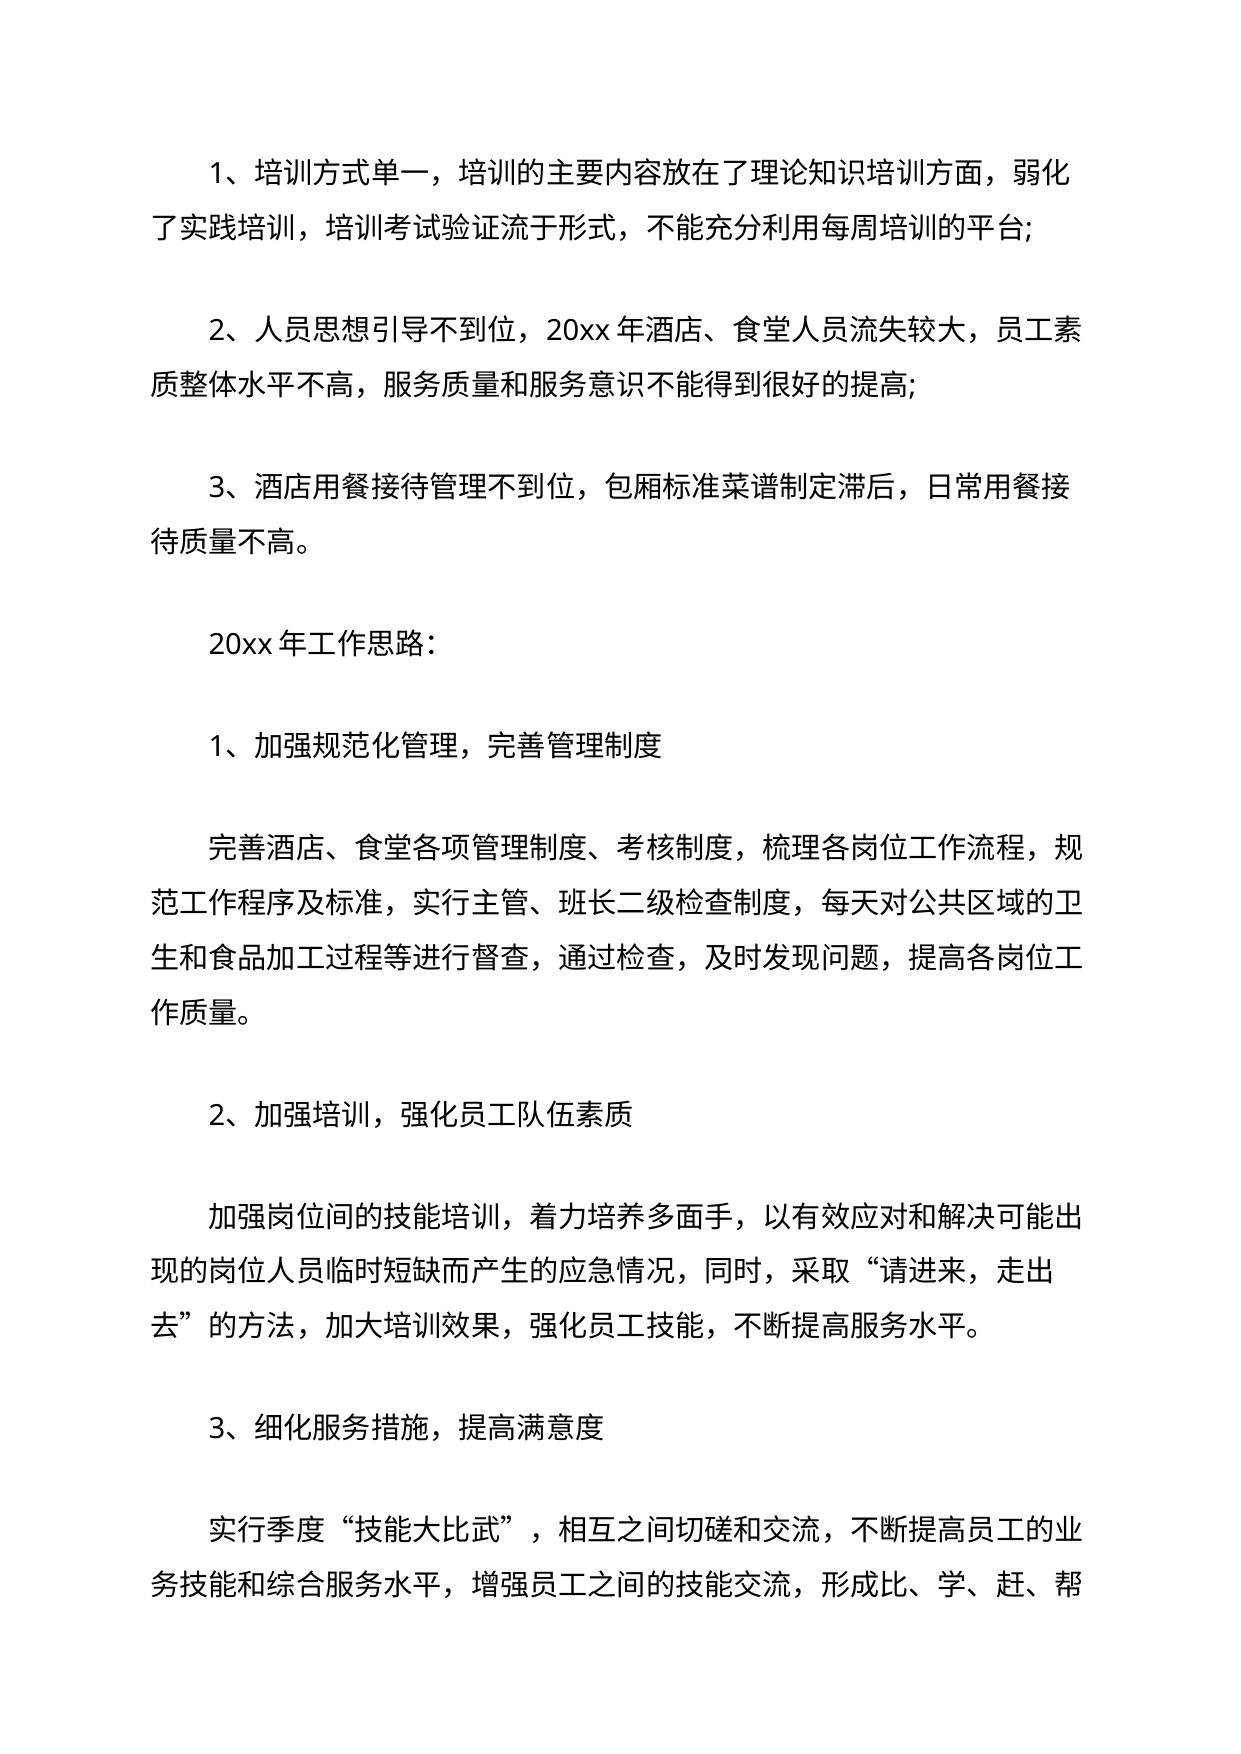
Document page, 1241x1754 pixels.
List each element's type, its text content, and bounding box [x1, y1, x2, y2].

text 完善酒店、食堂各项管理制度、考核制度，梳理各岗位工作流程，规范工作程序及标准，实行主管、班长二级检查制度，每天对公共区域的卫生和食品加工过程等进行督查，通过检查，及时发现问题，提高各岗位工作质量。 [150, 825, 1090, 1032]
text 1、加强规范化管理，完善管理制度 [150, 723, 1090, 765]
text 2、加强培训，强化员工队伍素质 [150, 1091, 1090, 1133]
text 3、酒店用餐接待管理不到位，包厢标准菜谱制定滞后，日常用餐接待质量不高。 [150, 464, 1090, 561]
text 3、细化服务措施，提高满意度 [150, 1405, 1090, 1447]
text 20xx年工作思路： [150, 621, 1090, 663]
text 加强岗位间的技能培训，着力培养多面手，以有效应对和解决可能出现的岗位人员临时短缺而产生的应急情况，同时，采取“请进来，走出去”的方法，加大培训效果，强化员工技能，不断提高服务水平。 [150, 1193, 1090, 1345]
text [150, 1507, 1090, 1604]
text 1、培训方式单一，培训的主要内容放在了理论知识培训方面，弱化了实践培训，培训考试验证流于形式，不能充分利用每周培训的平台; [150, 150, 1090, 247]
text 2、人员思想引导不到位，20xx年酒店、食堂人员流失较大，员工素质整体水平不高，服务质量和服务意识不能得到很好的提高; [150, 307, 1090, 404]
